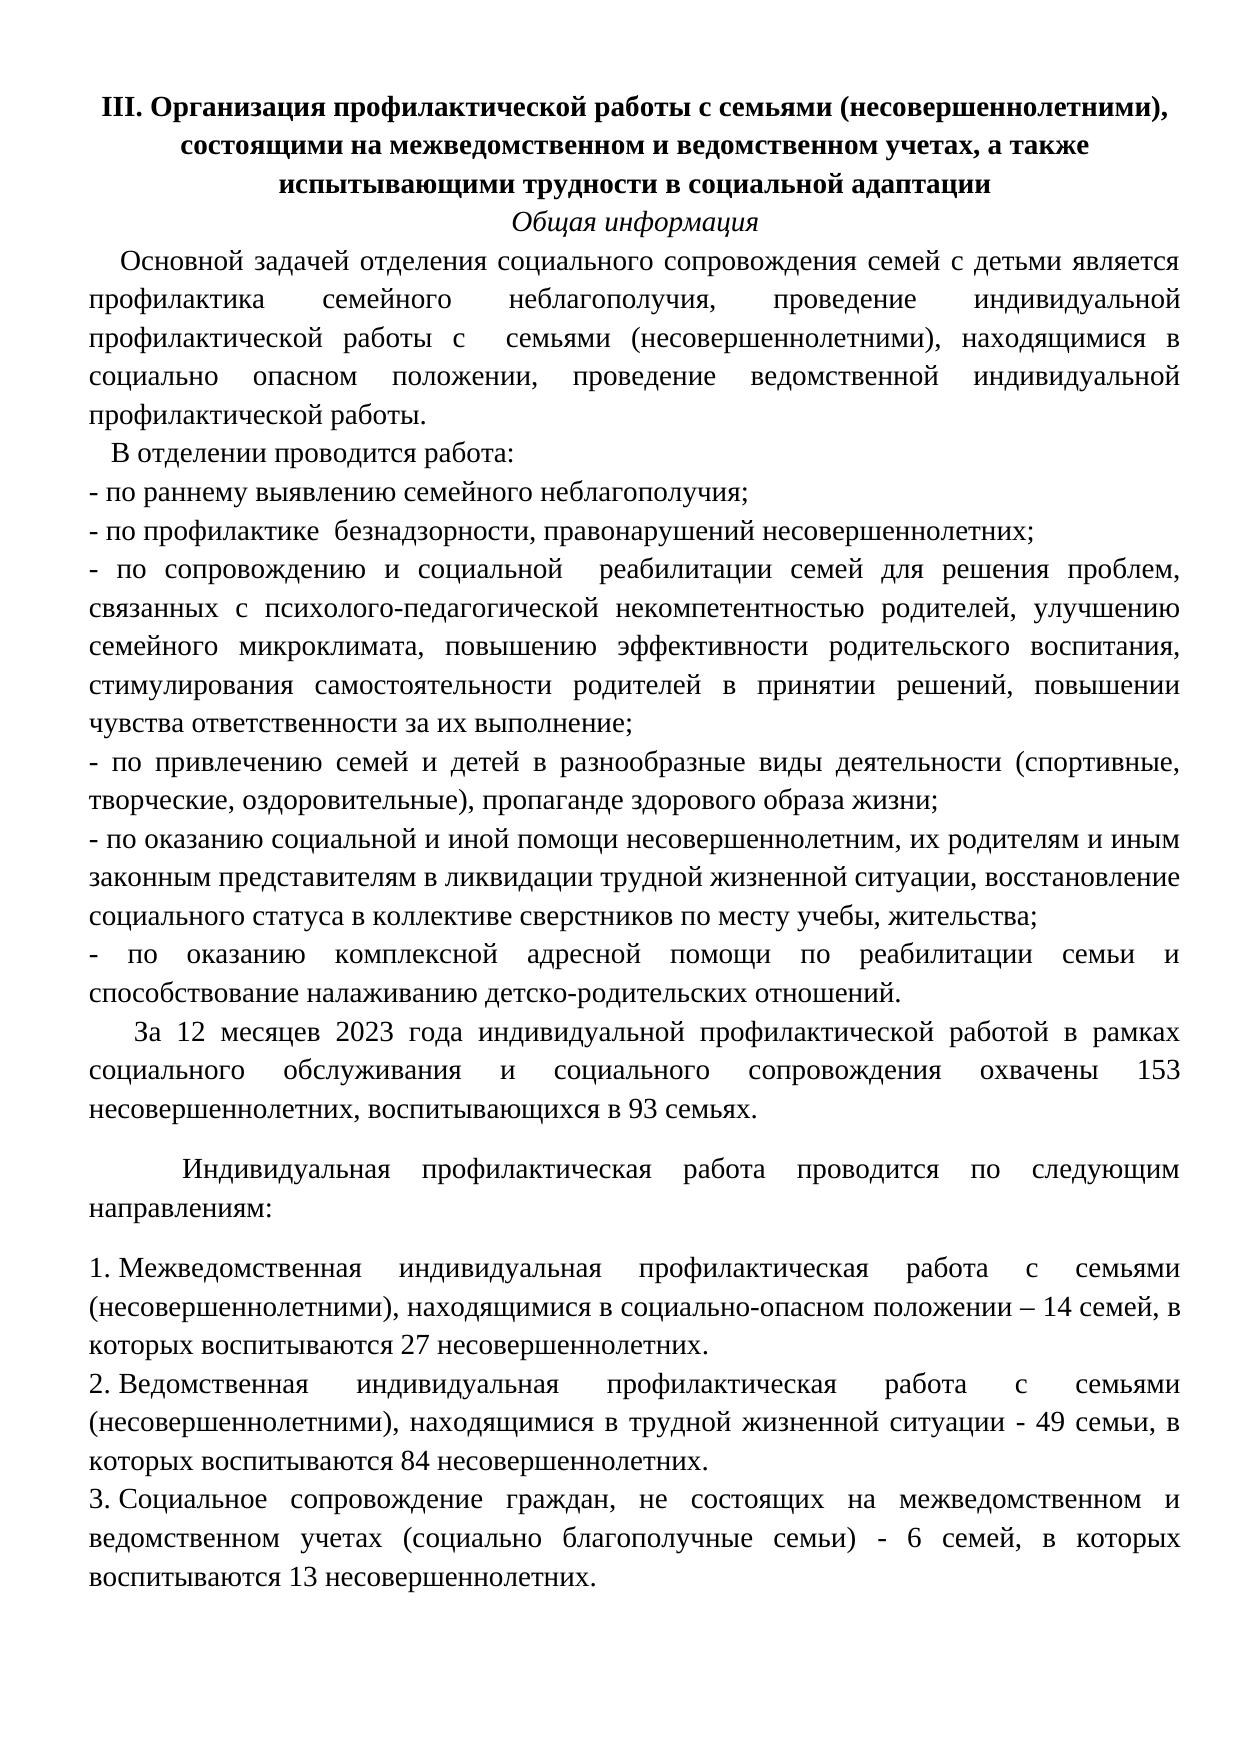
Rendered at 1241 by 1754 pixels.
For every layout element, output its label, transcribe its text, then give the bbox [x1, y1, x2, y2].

text За 12 месяцев 2023 года индивидуальной профилактической работой в рамках социального обслуживания и социального сопровождения охвачены 153 несовершеннолетних, воспитывающихся в 93 семьях. [89, 1014, 1181, 1124]
list Социальное сопровождение граждан, не состоящих на межведомственном и ведомственном учетах (социально благополучные семьи) - 6 семей, в которых воспитываются 13 несовершеннолетних. [89, 1482, 1181, 1592]
text III. Организация профилактической работы с семьями (несовершеннолетними), состоящими на межведомственном и ведомственном учетах, а также испытывающими трудности в социальной адаптации [89, 89, 1181, 199]
text - по профилактике безнадзорности, правонарушений несовершеннолетних; [89, 513, 1181, 546]
text - по оказанию социальной и иной помощи несовершеннолетним, их родителям и иным законным представителям в ликвидации трудной жизненной ситуации, восстановление социального статуса в коллективе сверстников по месту учебы, жительства; [89, 821, 1181, 932]
text - по привлечению семей и детей в разнообразные виды деятельности (спортивные, творческие, оздоровительные), пропаганде здорового образа жизни; [89, 744, 1181, 816]
text - по раннему выявлению семейного неблагополучия; [89, 474, 1181, 508]
text В отделении проводится работа: [89, 436, 1181, 469]
text Индивидуальная профилактическая работа проводится по следующим направлениям: [89, 1151, 1181, 1223]
text - по сопровождению и социальной реабилитации семей для решения проблем, связанных с психолого-педагогической некомпетентностью родителей, улучшению семейного микроклимата, повышению эффективности родительского воспитания, стимулирования самостоятельности родителей в принятии решений, повышении чувства ответственности за их выполнение; [89, 551, 1181, 739]
text Общая информация [89, 204, 1181, 238]
text - по оказанию комплексной адресной помощи по реабилитации семьи и способствование налаживанию детско-родительских отношений. [89, 937, 1181, 1009]
list Межведомственная индивидуальная профилактическая работа с семьями (несовершеннолетними), находящимися в социально-опасном положении – 14 семей, в которых воспитываются 27 несовершеннолетних. [89, 1250, 1181, 1361]
list Ведомственная индивидуальная профилактическая работа с семьями (несовершеннолетними), находящимися в трудной жизненной ситуации - 49 семьи, в которых воспитываются 84 несовершеннолетних. [89, 1366, 1181, 1477]
text Основной задачей отделения социального сопровождения семей с детьми является профилактика семейного неблагополучия, проведение индивидуальной профилактической работы с семьями (несовершеннолетними), находящимися в социально опасном положении, проведение ведомственной индивидуальной профилактической работы. [89, 243, 1181, 431]
